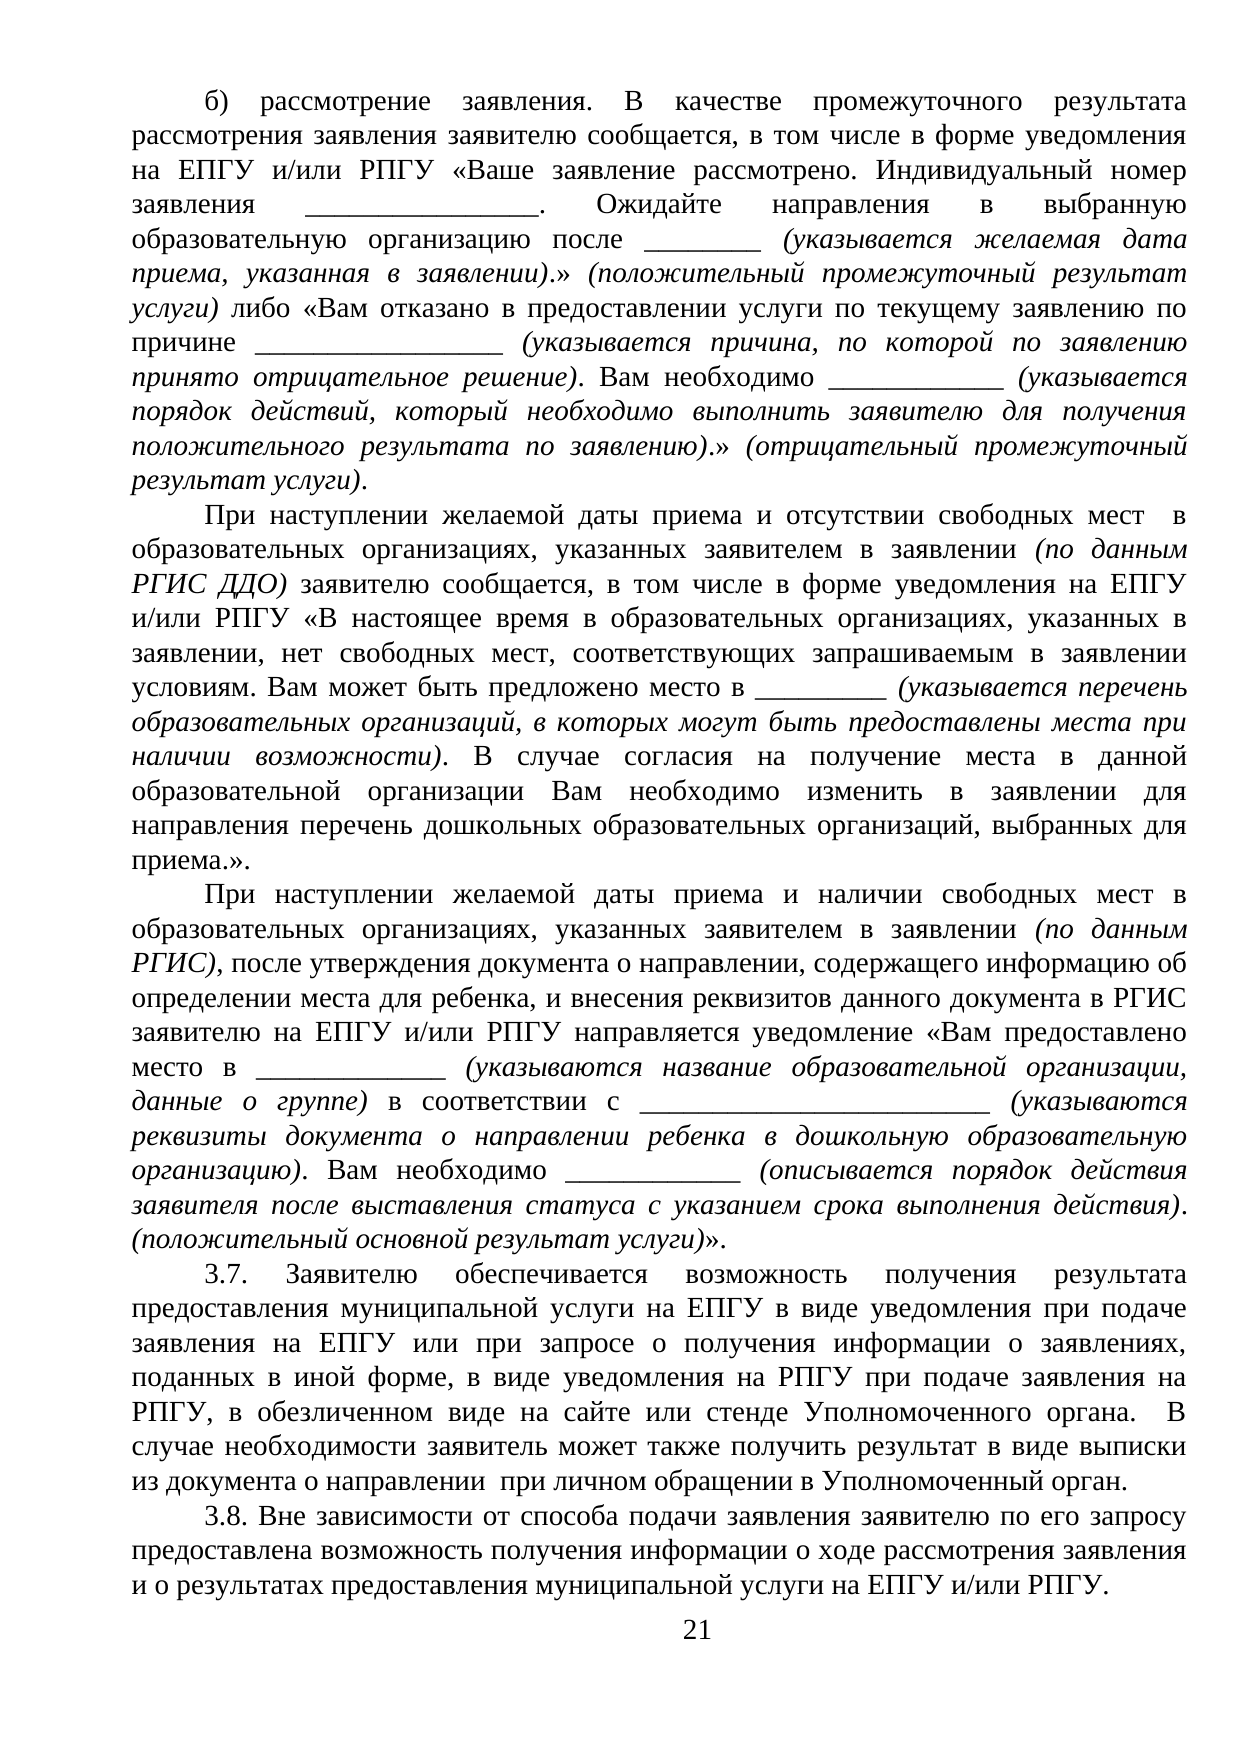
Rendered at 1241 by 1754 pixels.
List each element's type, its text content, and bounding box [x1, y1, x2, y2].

text 3.8. Вне зависимости от способа подачи заявления заявителю по его запросу предоставлена возможность получения информации о ходе рассмотрения заявления и о результатах предоставления муниципальной услуги на ЕПГУ и/или РПГУ. [131, 1498, 1188, 1600]
text При наступлении желаемой даты приема и наличии свободных мест в образовательных организациях, указанных заявителем в заявлении (по данным РГИС), после утверждения документа о направлении, содержащего информацию об определении места для ребенка, и внесения реквизитов данного документа в РГИС заявителю на ЕПГУ и/или РПГУ направляется уведомление «Вам предоставлено место в _____________ (указываются название образовательной организации, данные о группе) в соответствии с ________________________ (указываются реквизиты документа о направлении ребенка в дошкольную образовательную организацию). Вам необходимо ____________ (описывается порядок действия заявителя после выставления статуса с указанием срока выполнения действия). (положительный основной результат услуги)». [131, 877, 1188, 1255]
text 3.7. Заявителю обеспечивается возможность получения результата предоставления муниципальной услуги на ЕПГУ в виде уведомления при подаче заявления на ЕПГУ или при запросе о получения информации о заявлениях, поданных в иной форме, в виде уведомления на РПГУ при подаче заявления на РПГУ, в обезличенном виде на сайте или стенде Уполномоченного органа. В случае необходимости заявитель может также получить результат в виде выписки из документа о направлении при личном обращении в Уполномоченный орган. [131, 1256, 1188, 1497]
text б) рассмотрение заявления. В качестве промежуточного результата рассмотрения заявления заявителю сообщается, в том числе в форме уведомления на ЕПГУ и/или РПГУ «Ваше заявление рассмотрено. Индивидуальный номер заявления ________________. Ожидайте направления в выбранную образовательную организацию после ________ (указывается желаемая дата приема, указанная в заявлении).» (положительный промежуточный результат услуги) либо «Вам отказано в предоставлении услуги по текущему заявлению по причине _________________ (указывается причина, по которой по заявлению принято отрицательное решение). Вам необходимо ____________ (указывается порядок действий, который необходимо выполнить заявителю для получения положительного результата по заявлению).» (отрицательный промежуточный результат услуги). [131, 83, 1188, 496]
text При наступлении желаемой даты приема и отсутствии свободных мест в образовательных организациях, указанных заявителем в заявлении (по данным РГИС ДДО) заявителю сообщается, в том числе в форме уведомления на ЕПГУ и/или РПГУ «В настоящее время в образовательных организациях, указанных в заявлении, нет свободных мест, соответствующих запрашиваемым в заявлении условиям. Вам может быть предложено место в _________ (указывается перечень образовательных организаций, в которых могут быть предоставлены места при наличии возможности). В случае согласия на получение места в данной образовательной организации Вам необходимо изменить в заявлении для направления перечень дошкольных образовательных организаций, выбранных для приема.». [131, 497, 1188, 875]
